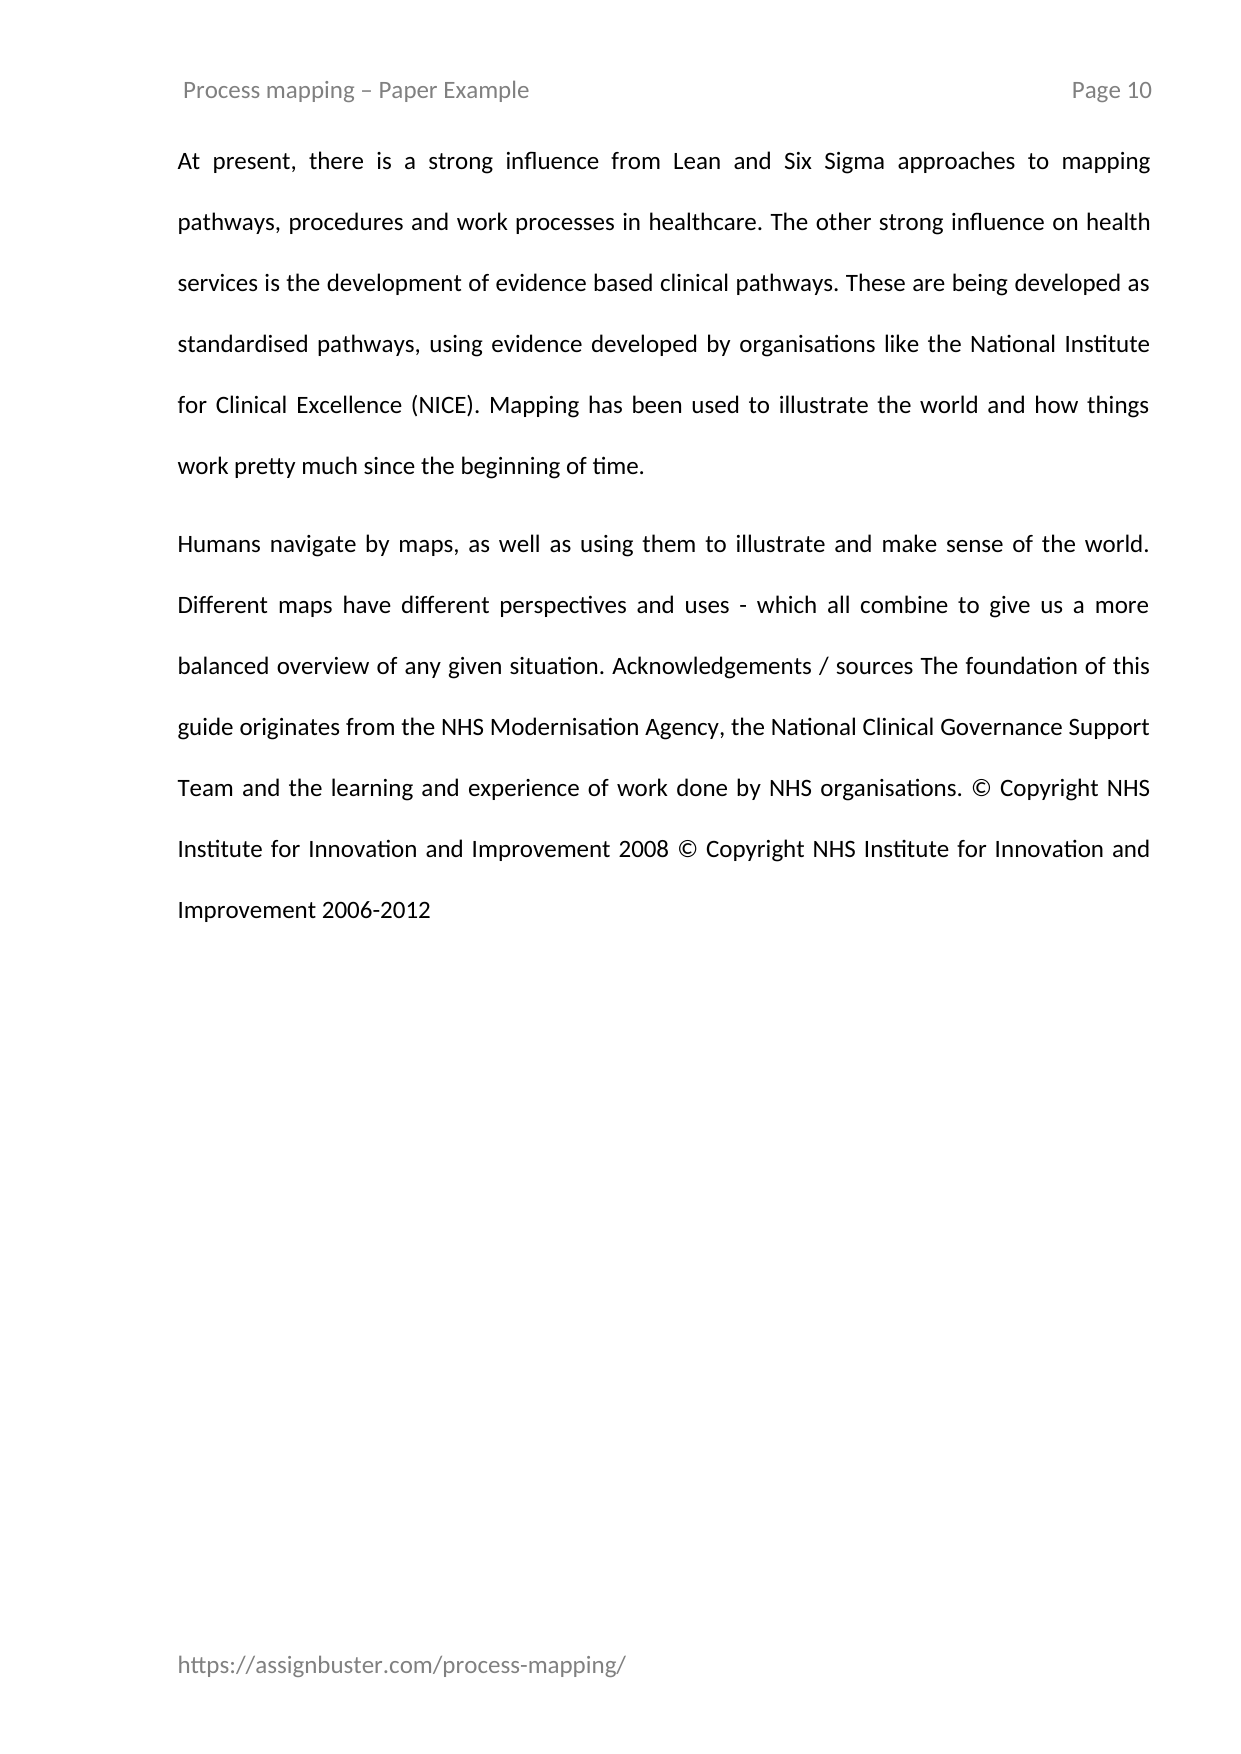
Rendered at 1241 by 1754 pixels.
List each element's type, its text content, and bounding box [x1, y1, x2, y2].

text At present, there is a strong influence from Lean and Six Sigma approaches to mapping pathways, procedures and work processes in healthcare. The other strong influence on health services is the development of evidence based clinical pathways. These are being developed as standardised pathways, using evidence developed by organisations like the National Institute for Clinical Excellence (NICE). Mapping has been used to illustrate the world and how things work pretty much since the beginning of time. [177, 145, 1152, 481]
text Humans navigate by maps, as well as using them to illustrate and make sense of the world. Different maps have different perspectives and uses - which all combine to give us a more balanced overview of any given situation. Acknowledgements / sources The foundation of this guide originates from the NHS Modernisation Agency, the National Clinical Governance Support Team and the learning and experience of work done by NHS organisations. © Copyright NHS Institute for Innovation and Improvement 2008 © Copyright NHS Institute for Innovation and Improvement 2006-2012 [177, 528, 1152, 925]
